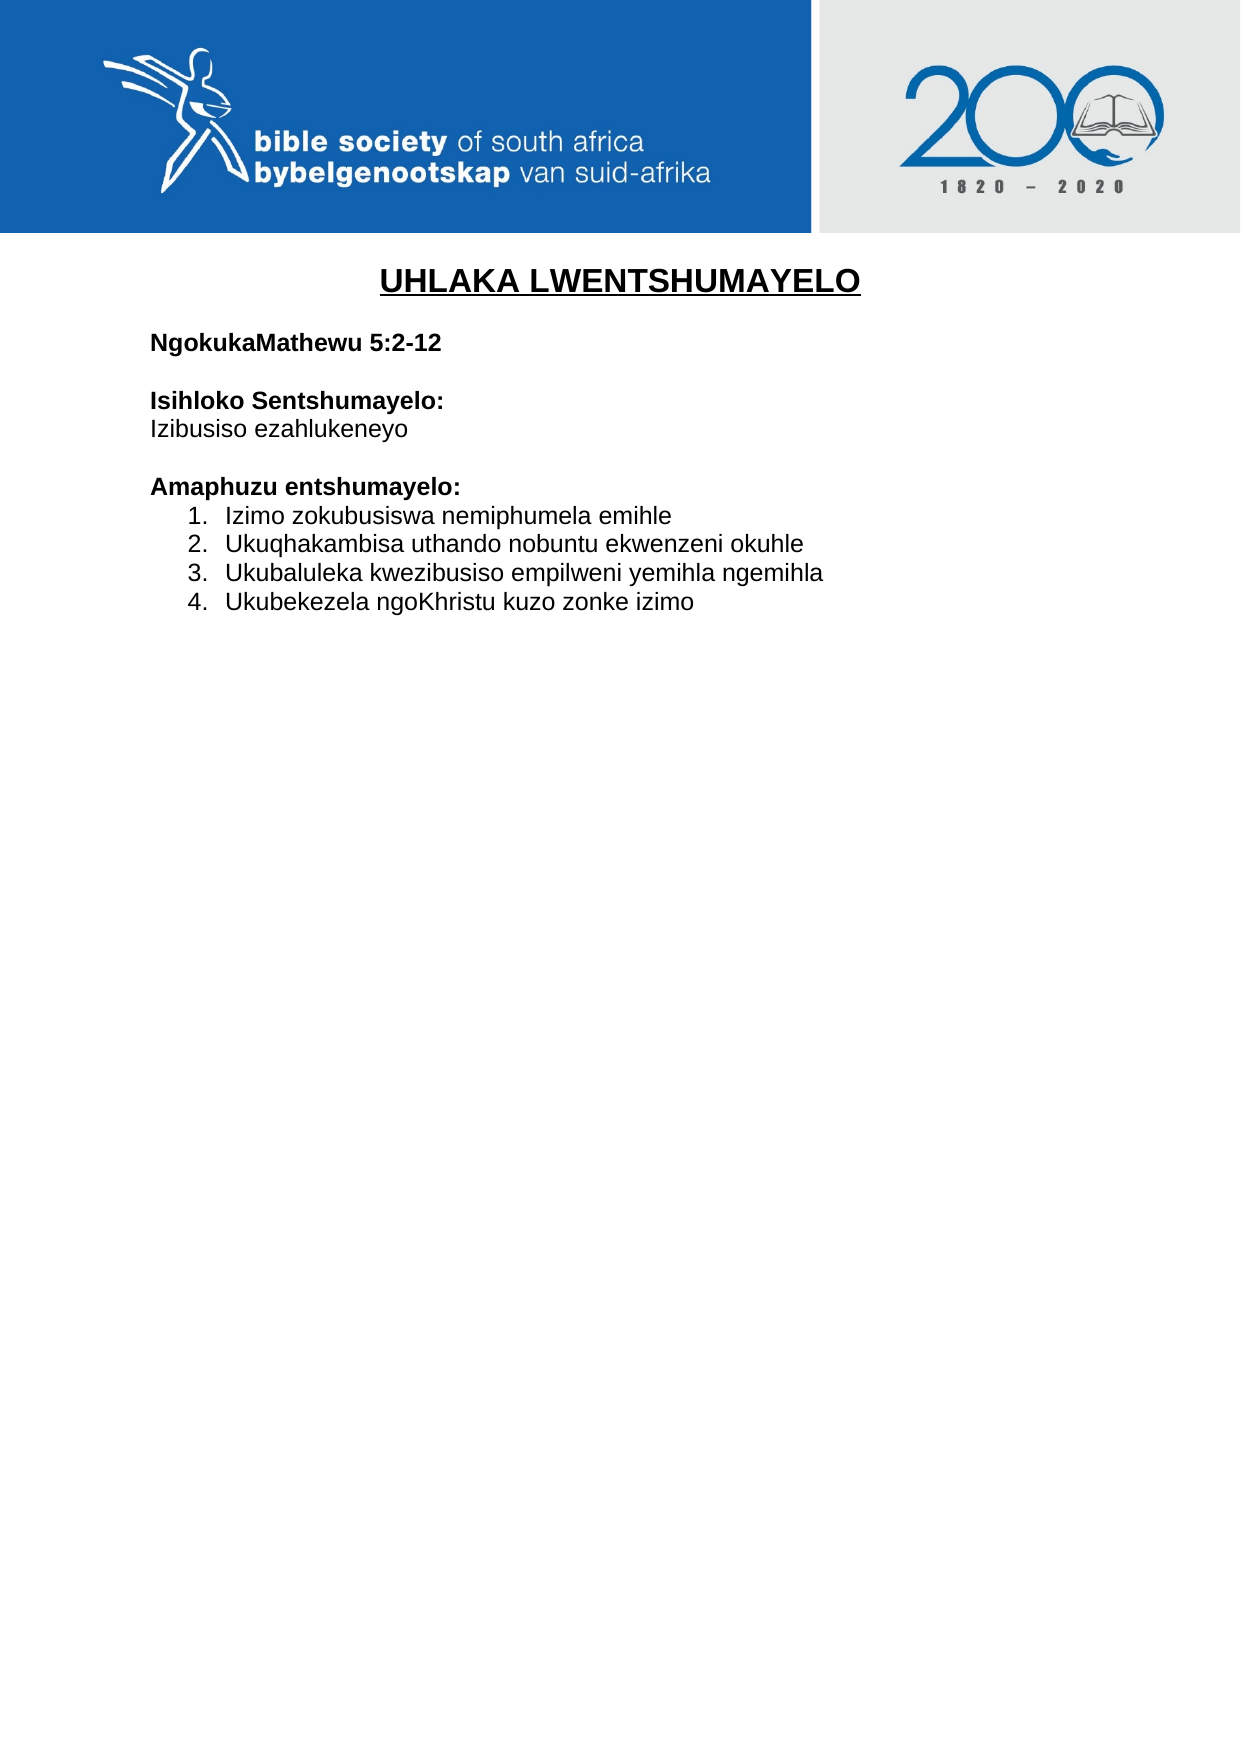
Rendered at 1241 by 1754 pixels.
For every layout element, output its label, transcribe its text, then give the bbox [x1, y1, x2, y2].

text NgokukaMathewu 5:2-12 [150, 328, 1090, 357]
text Isihloko Sentshumayelo: [150, 386, 1090, 414]
list Izimo zokubusiswa nemiphumela emihle [187, 501, 1090, 529]
text UHLAKA LWENTSHUMAYELO [150, 261, 1090, 299]
list Ukubaluleka kwezibusiso empilweni yemihla ngemihla [187, 558, 1090, 587]
text Izibusiso ezahlukeneyo [150, 414, 1090, 443]
list Ukubekezela ngoKhristu kuzo zonke izimo [187, 587, 1090, 616]
text Amaphuzu entshumayelo: [150, 472, 1090, 501]
picture [0, 0, 1241, 233]
list Ukuqhakambisa uthando nobuntu ekwenzeni okuhle [187, 529, 1090, 558]
